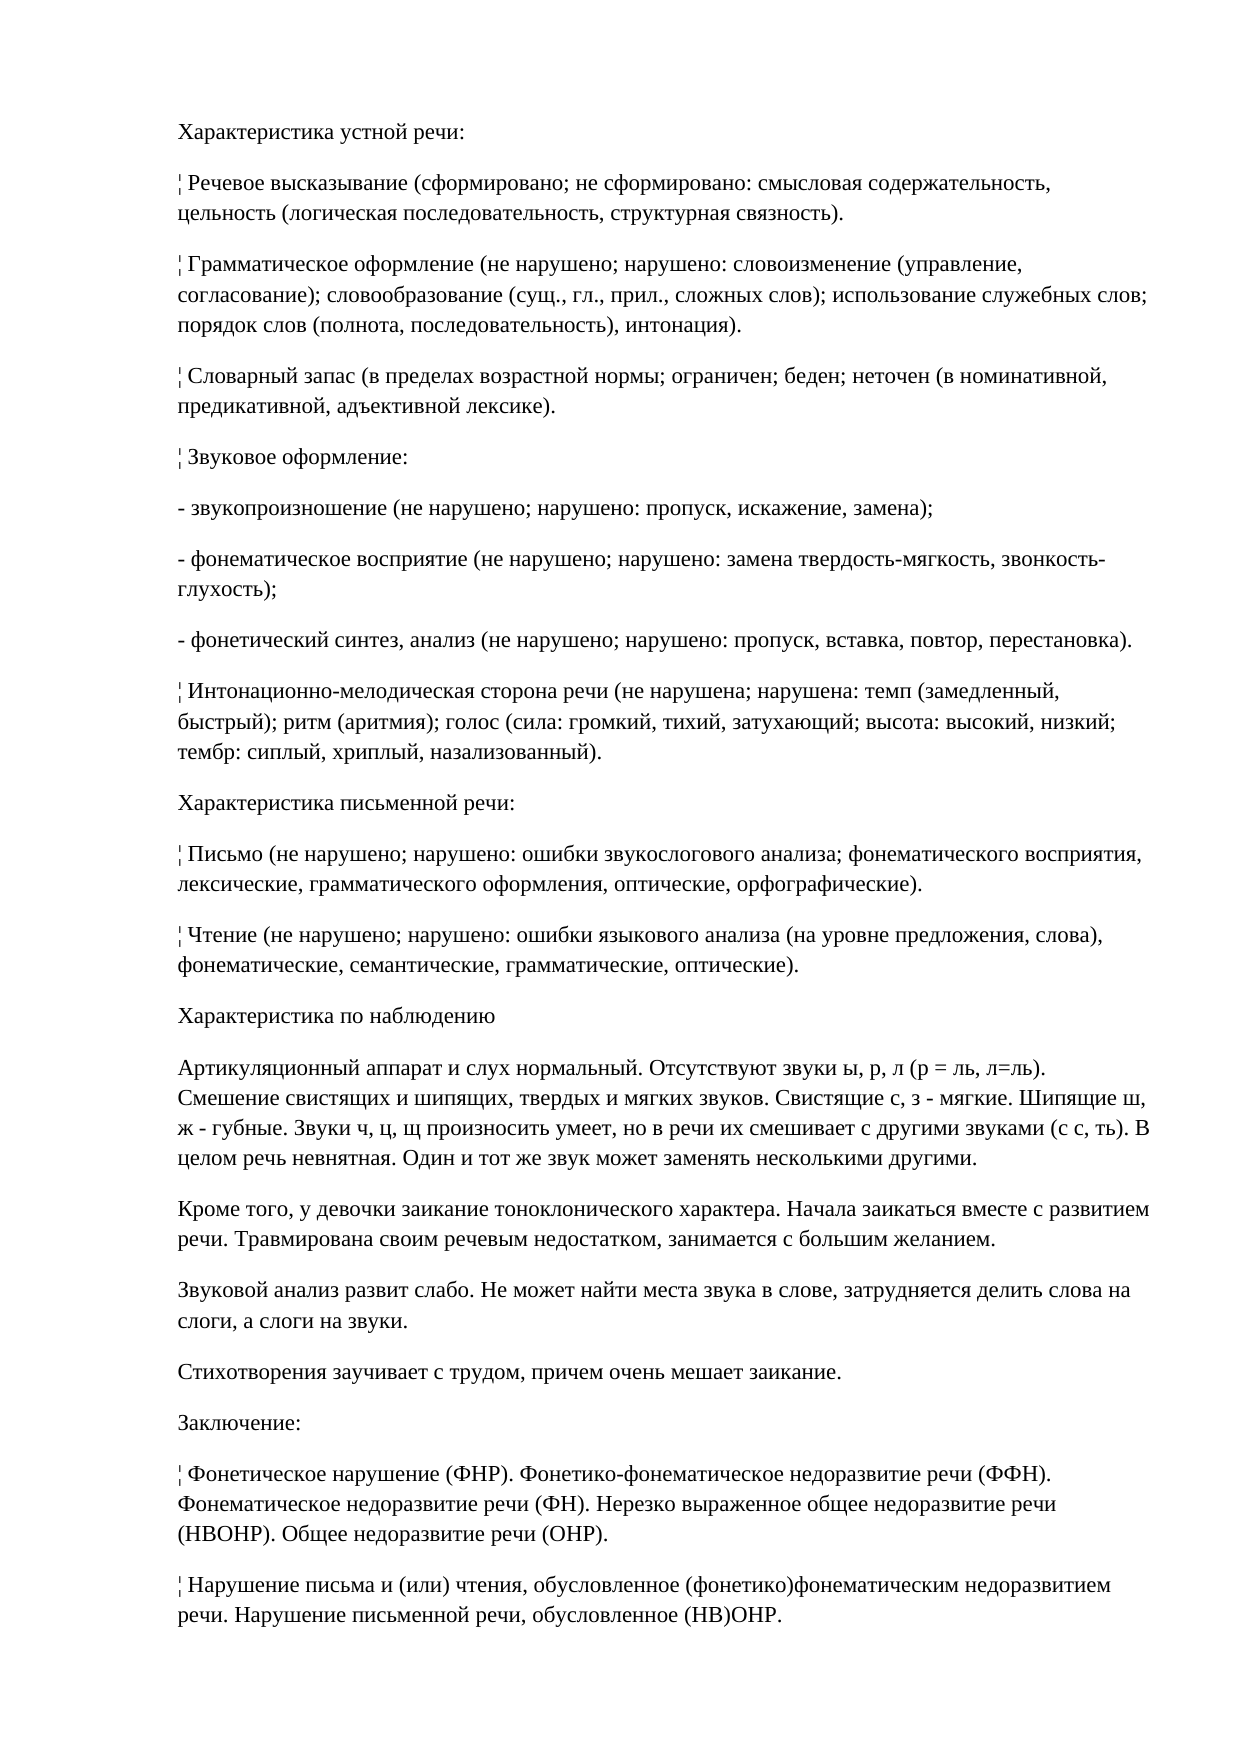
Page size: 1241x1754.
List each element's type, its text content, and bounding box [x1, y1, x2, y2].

text ¦ Чтение (не нарушено; нарушено: ошибки языкового анализа (на уровне предложения, слова), фонематические, семантические, грамматические, оптические). [177, 921, 1152, 978]
text ¦ Звуковое оформление: [177, 443, 1152, 469]
text ¦ Письмо (не нарушено; нарушено: ошибки звукослогового анализа; фонематического восприятия, лексические, грамматического оформления, оптические, орфографические). [177, 840, 1152, 897]
text Характеристика письменной речи: [177, 789, 1152, 815]
text - фонематическое восприятие (не нарушено; нарушено: замена твердость-мягкость, звонкость-глухость); [177, 545, 1152, 602]
text ¦ Словарный запас (в пределах возрастной нормы; ограничен; беден; неточен (в номинативной, предикативной, адъективной лексике). [177, 362, 1152, 418]
text ¦ Фонетическое нарушение (ФНР). Фонетико-фонематическое недоразвитие речи (ФФН). Фонематическое недоразвитие речи (ФН). Нерезко выраженное общее недоразвитие речи (НВОНР). Общее недоразвитие речи (ОНР). [177, 1460, 1152, 1547]
text Кроме того, у девочки заикание тоноклонического характера. Начала заикаться вместе с развитием речи. Травмирована своим речевым недостатком, занимается с большим желанием. [177, 1195, 1152, 1252]
text - звукопроизношение (не нарушено; нарушено: пропуск, искажение, замена); [177, 494, 1152, 521]
text Артикуляционный аппарат и слух нормальный. Отсутствуют звуки ы, р, л (р = ль, л=ль). Смешение свистящих и шипящих, твердых и мягких звуков. Свистящие с, з - мягкие. Шипящие ш, ж - губные. Звуки ч, ц, щ произносить умеет, но в речи их смешивает с другими звуками (с с, ть). В целом речь невнятная. Один и тот же звук может заменять несколькими другими. [177, 1053, 1152, 1171]
text Характеристика устной речи: [177, 118, 1152, 144]
text ¦ Речевое высказывание (сформировано; не сформировано: смысловая содержательность, цельность (логическая последовательность, структурная связность). [177, 169, 1152, 226]
text Заключение: [177, 1409, 1152, 1435]
text - фонетический синтез, анализ (не нарушено; нарушено: пропуск, вставка, повтор, перестановка). [177, 626, 1152, 653]
text Звуковой анализ развит слабо. Не может найти места звука в слове, затрудняется делить слова на слоги, а слоги на звуки. [177, 1276, 1152, 1333]
text ¦ Нарушение письма и (или) чтения, обусловленное (фонетико)фонематическим недоразвитием речи. Нарушение письменной речи, обусловленное (НВ)ОНР. [177, 1571, 1152, 1628]
text ¦ Интонационно-мелодическая сторона речи (не нарушена; нарушена: темп (замедленный, быстрый); ритм (аритмия); голос (сила: громкий, тихий, затухающий; высота: высокий, низкий; тембр: сиплый, хриплый, назализованный). [177, 677, 1152, 764]
text ¦ Грамматическое оформление (не нарушено; нарушено: словоизменение (управление, согласование); словообразование (сущ., гл., прил., сложных слов); использование служебных слов; порядок слов (полнота, последовательность), интонация). [177, 250, 1152, 337]
text Стихотворения заучивает с трудом, причем очень мешает заикание. [177, 1358, 1152, 1384]
text Характеристика по наблюдению [177, 1002, 1152, 1029]
